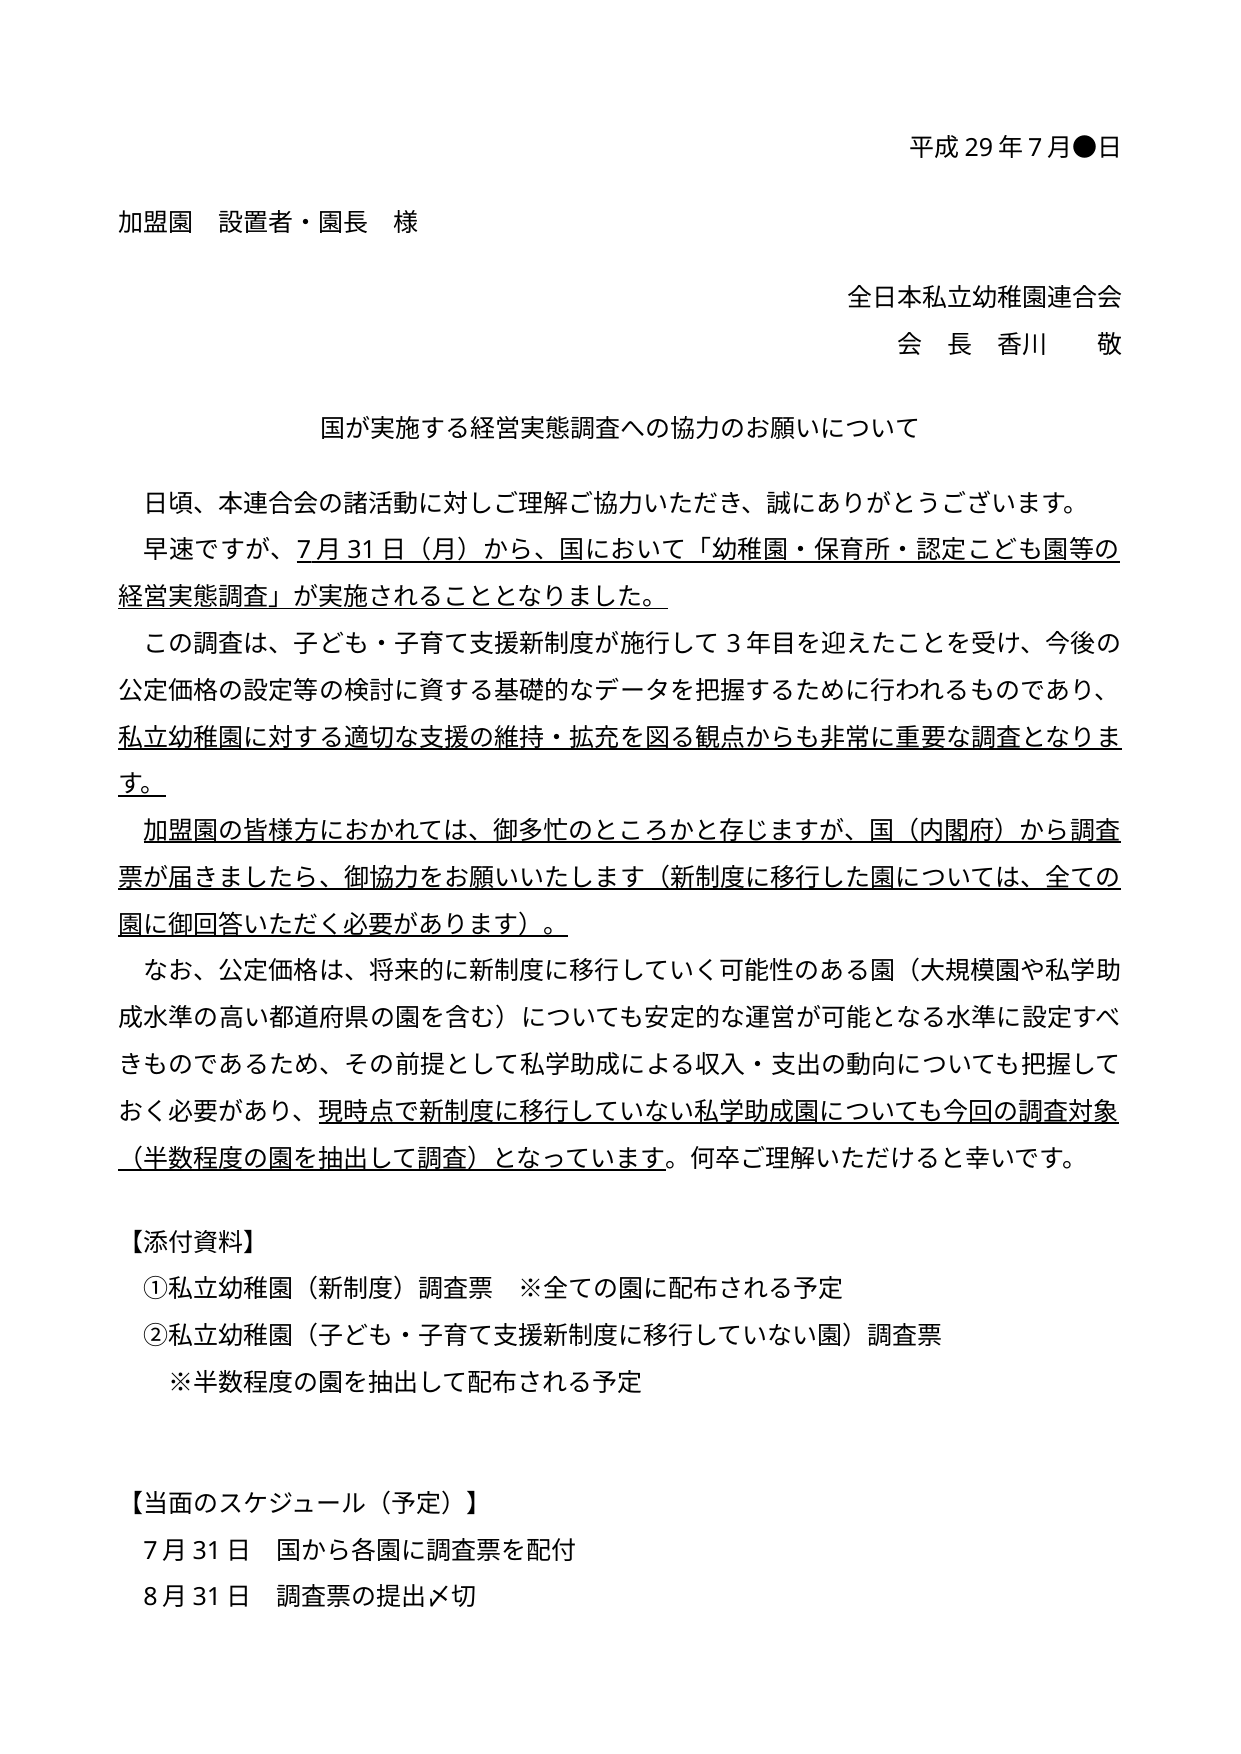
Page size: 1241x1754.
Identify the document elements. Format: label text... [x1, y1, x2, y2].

text 平成29年7月●日 [118, 127, 1122, 164]
text 【当面のスケジュール（予定）】 [118, 1483, 1122, 1520]
text 早速ですが、7月31日（月）から、国において「幼稚園・保育所・認定こども園等の経営実態調査」が実施されることとなりました。 [118, 529, 1122, 613]
text 加盟園の皆様方におかれては、御多忙のところかと存じますが、国（内閣府）から調査票が届きましたら、御協力をお願いいたします（新制度に移行した園については、全ての園に御回答いただく必要があります）。 [118, 810, 1122, 941]
text なお、公定価格は、将来的に新制度に移行していく可能性のある園（大規模園や私学助成水準の高い都道府県の園を含む）についても安定的な運営が可能となる水準に設定すべきものであるため、その前提として私学助成による収入・支出の動向についても把握しておく必要があり、現時点で新制度に移行していない私学助成園についても今回の調査対象（半数程度の園を抽出して調査）となっています。何卒ご理解いただけると幸いです。 [118, 950, 1122, 1175]
text 加盟園 設置者・園長 様 [118, 202, 1122, 239]
text 会 長 香川 敬 [118, 323, 1122, 361]
text この調査は、子ども・子育て支援新制度が施行して3年目を迎えたことを受け、今後の公定価格の設定等の検討に資する基礎的なデータを把握するために行われるものであり、私立幼稚園に対する適切な支援の維持・拡充を図る観点からも非常に重要な調査となります。 [118, 623, 1122, 748]
text 全日本私立幼稚園連合会 [118, 277, 1122, 314]
text この調査は、子ども・子育て支援新制度が施行して3年目を迎えたことを受け、今後の公定価格の設定等の検討に資する基礎的なデータを把握するために行われるものであり、私立幼稚園に対する適切な支援の維持・拡充を図る観点からも非常に重要な調査となります。 [118, 750, 1122, 801]
text 8月31日 調査票の提出〆切 [118, 1576, 1122, 1613]
text 7月31日 国から各園に調査票を配付 [118, 1529, 1122, 1567]
text 国が実施する経営実態調査への協力のお願いについて [118, 408, 1122, 445]
text 日頃、本連合会の諸活動に対しご理解ご協力いただき、誠にありがとうございます。 [118, 483, 1122, 520]
text 【添付資料】 [118, 1222, 1122, 1259]
text ①私立幼稚園（新制度）調査票 ※全ての園に配布される予定 [118, 1268, 1122, 1306]
text ②私立幼稚園（子ども・子育て支援新制度に移行していない園）調査票 [118, 1315, 1122, 1352]
text ※半数程度の園を抽出して配布される予定 [118, 1361, 1122, 1399]
